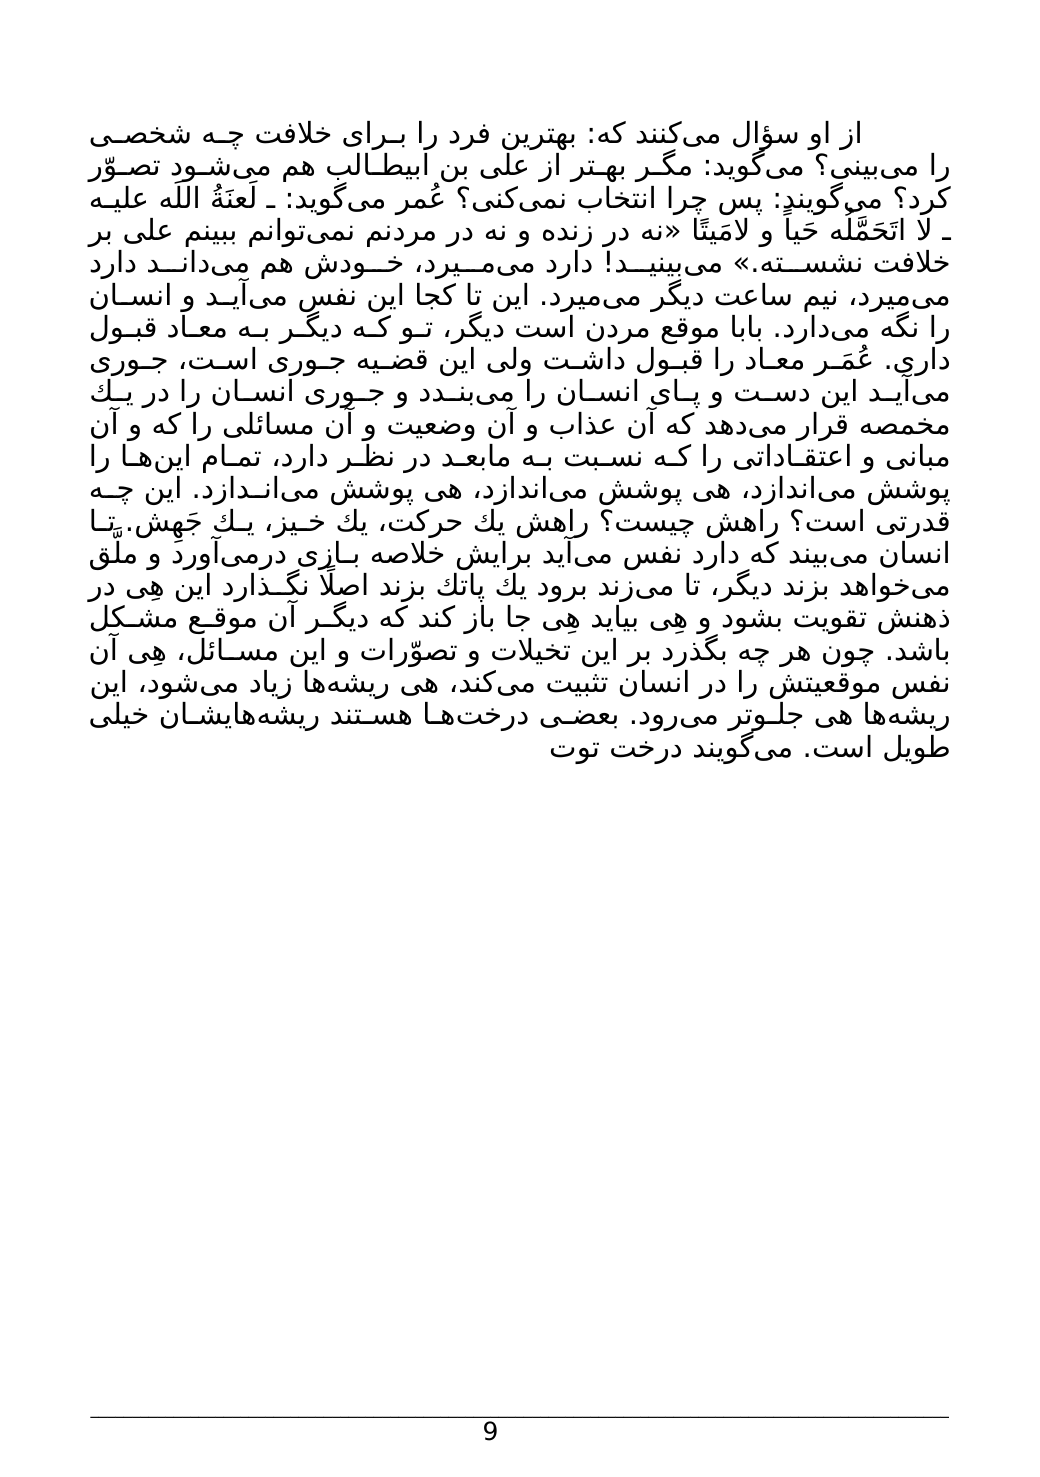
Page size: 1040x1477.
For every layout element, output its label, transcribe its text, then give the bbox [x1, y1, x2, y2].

text از او سؤال می‌كنند كه: بهترین فرد را برای خلافت چه شخصی را می‌بینی؟ می‌گوید: مگر بهتر از علی بن ابیطالب هم می‌شود تصوّر كرد؟ می‌گویند: پس چرا انتخاب نمی‌كنی؟ عُمر می‌گوید: ـ لَعنَةُ اللَه علیه ـ لا اتَحَمَّلُه حَیاً و لامَیتًا «نه در زنده و نه در مردنم نمی‌توانم ببینم علی بر خلافت نشسته.» می‌بینید! دارد می‌میرد، خودش هم می‌داند دارد می‌میرد، نیم ساعت دیگر می‌میرد. این تا كجا این نفس می‌آید و انسان را نگه می‌دارد. بابا موقع مردن است دیگر، تو كه دیگر به معاد قبول داری. عُمَر معاد را قبول داشت ولی این قضیه جوری است، جوری می‌آید این دست و پای انسان را می‌بندد و جوری انسان را در یك مخمصه قرار می‌دهد كه آن عذاب و آن وضعیت و آن مسائلی را كه و آن مبانی و اعتقاداتی را كه نسبت به مابعد در نظر دارد، تمام این‌ها را پوشش می‌اندازد، هی پوشش می‌اندازد، هی پوشش می‌اندازد. این چه قدرتی است؟ راهش چیست؟ راهش یك حركت، یك خیز، یك جَهِش. تا انسان می‌بیند كه دارد نفس می‌آید برایش خلاصه بازی درمی‌آورد و ملَّق می‌خواهد بزند دیگر، تا می‌زند برود یك پاتك بزند اصلًا نگذارد این هِی در ذهنش تقویت بشود و هِی بیاید هِی جا باز كند كه دیگر آن موقع مشكل باشد. چون هر چه بگذرد بر این تخیلات و تصوّرات و این مسائل، هِی آن نفس موقعیتش را در انسان تثبیت می‌كند، هی ریشه‌ها زیاد می‌شود، این ریشه‌ها هی جلوتر می‌رود. بعضی درخت‌ها هستند ریشه‌هایشان خیلی طویل است. می‌گویند درخت توت‌ [89, 118, 951, 764]
